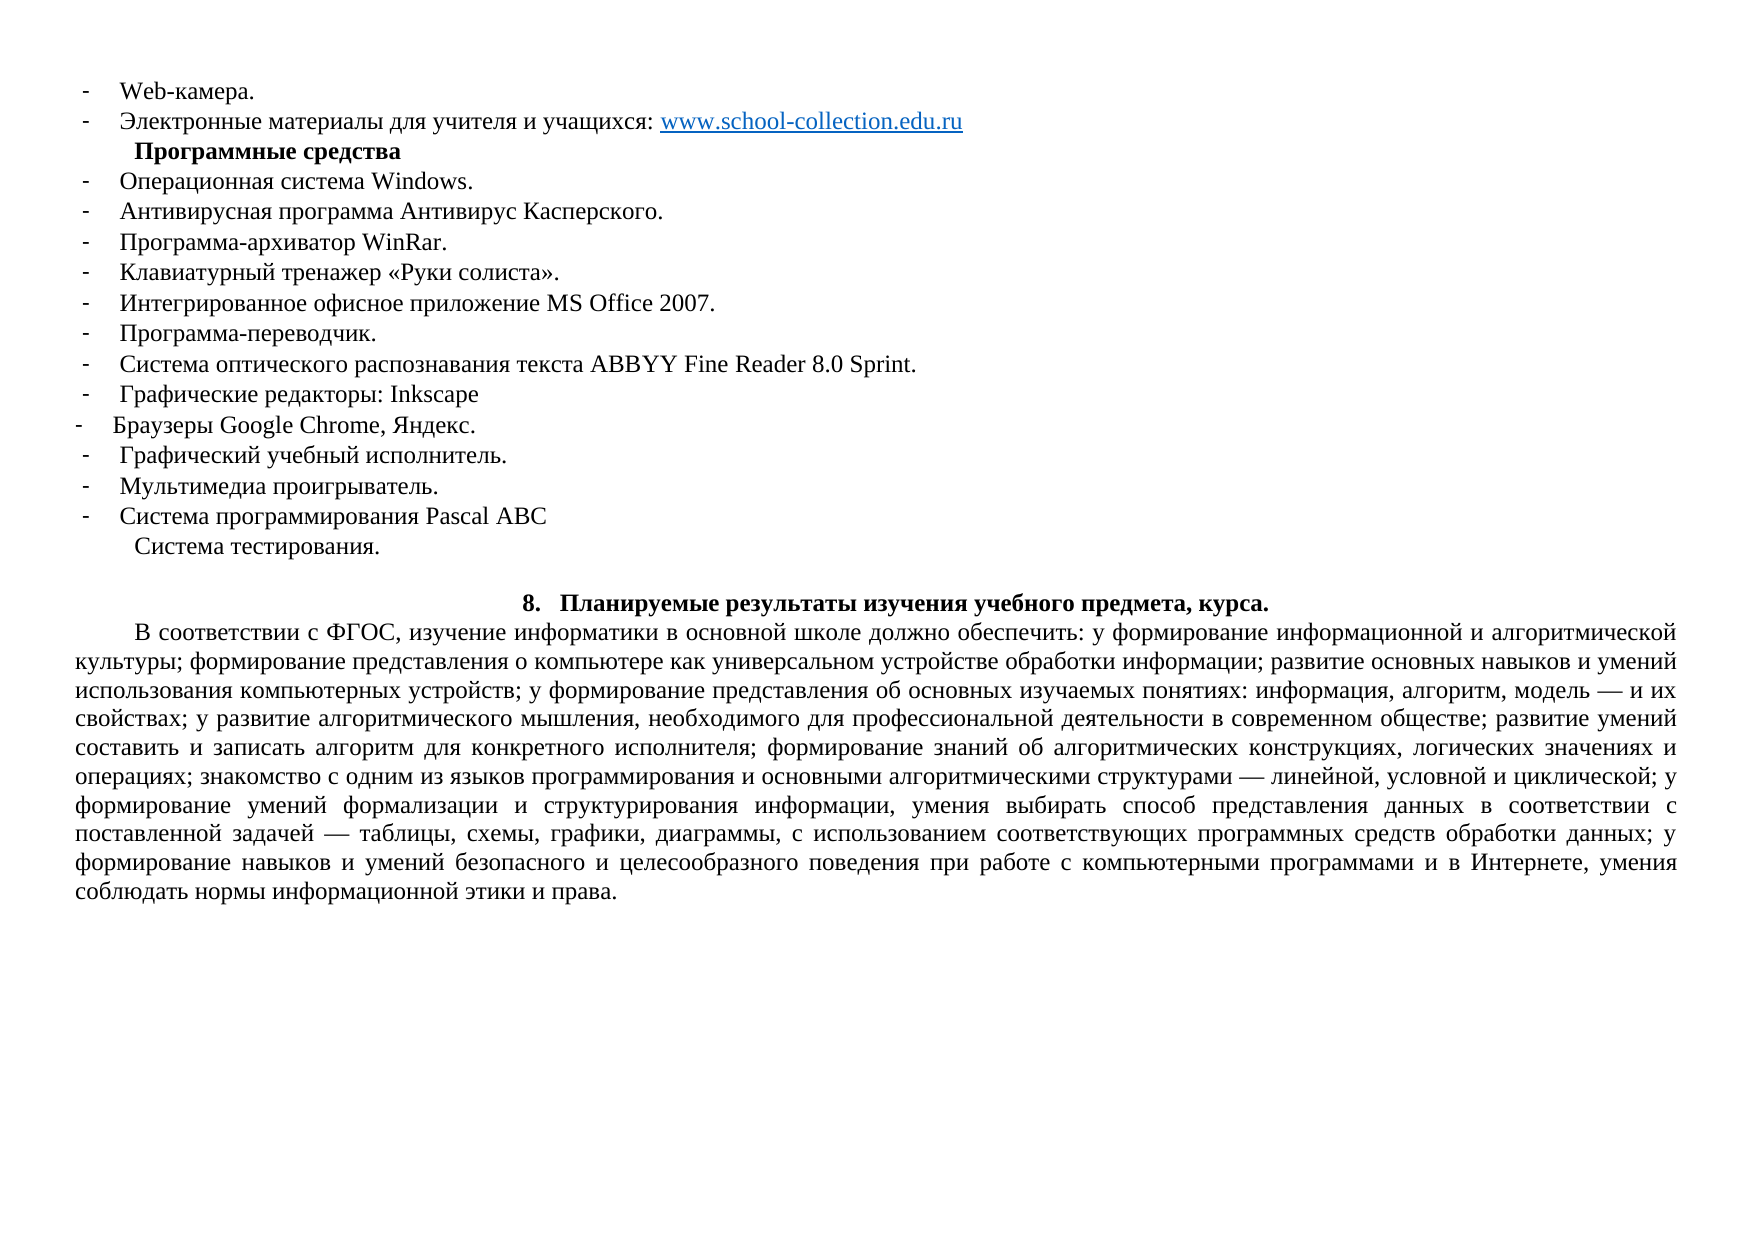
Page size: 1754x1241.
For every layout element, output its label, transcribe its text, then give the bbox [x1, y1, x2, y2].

list Клавиатурный тренажер «Руки солиста». [82, 256, 1679, 287]
list Система оптического распознавания текста АВВYY Fine Reader 8.0 Sprint. [82, 348, 1679, 378]
list Программа-архиватор WinRar. [82, 226, 1679, 256]
list Планируемые результаты изучения учебного предмета, курса. [112, 588, 1679, 617]
list Система программирования Pascal ABC [82, 501, 1679, 531]
text В соответствии с ФГОС, изучение информатики в основной школе должно обеспечить: y формирование информационной и алгоритмической культуры; формирование представления о компьютере как универсальном устройстве обработки информации; развитие основных навыков и умений использования компьютерных устройств; y формирование представления об основных изучаемых понятиях: информация, алгоритм, модель — и их свойствах; y развитие алгоритмического мышления, необходимого для профессиональной деятельности в современном обществе; развитие умений составить и записать алгоритм для конкретного исполнителя; формирование знаний об алгоритмических конструкциях, логических значениях и операциях; знакомство с одним из языков программирования и основными алгоритмическими структурами — линейной, условной и циклической; y формирование умений формализации и структурирования информации, умения выбирать способ представления данных в соответствии с поставленной задачей — таблицы, схемы, графики, диаграммы, с использованием соответствующих программных средств обработки данных; y формирование навыков и умений безопасного и целесообразного поведения при работе с компьютерными программами и в Интернете, умения соблюдать нормы информационной этики и права. [75, 617, 1679, 905]
list Операционная система Windows. [82, 165, 1679, 195]
list Антивирусная программа Антивирус Касперского. [82, 195, 1679, 226]
text Программные средства [75, 136, 1679, 165]
list Web-камера. [82, 75, 1679, 106]
list Графические редакторы: Inkscape [82, 378, 1679, 409]
text Система тестирования. [74, 531, 1679, 560]
list Интегрированное офисное приложение МS Office 2007. [82, 287, 1679, 317]
list Мультимедиа проигрыватель. [82, 470, 1679, 501]
list Программа-переводчик. [82, 317, 1679, 348]
list Графический учебный исполнитель. [82, 439, 1679, 470]
list Электронные материалы для учителя и учащихся: www.school-collection.edu.ru [82, 106, 1679, 136]
list Браузеры Google Chrome, Яндекс. [75, 409, 1679, 439]
